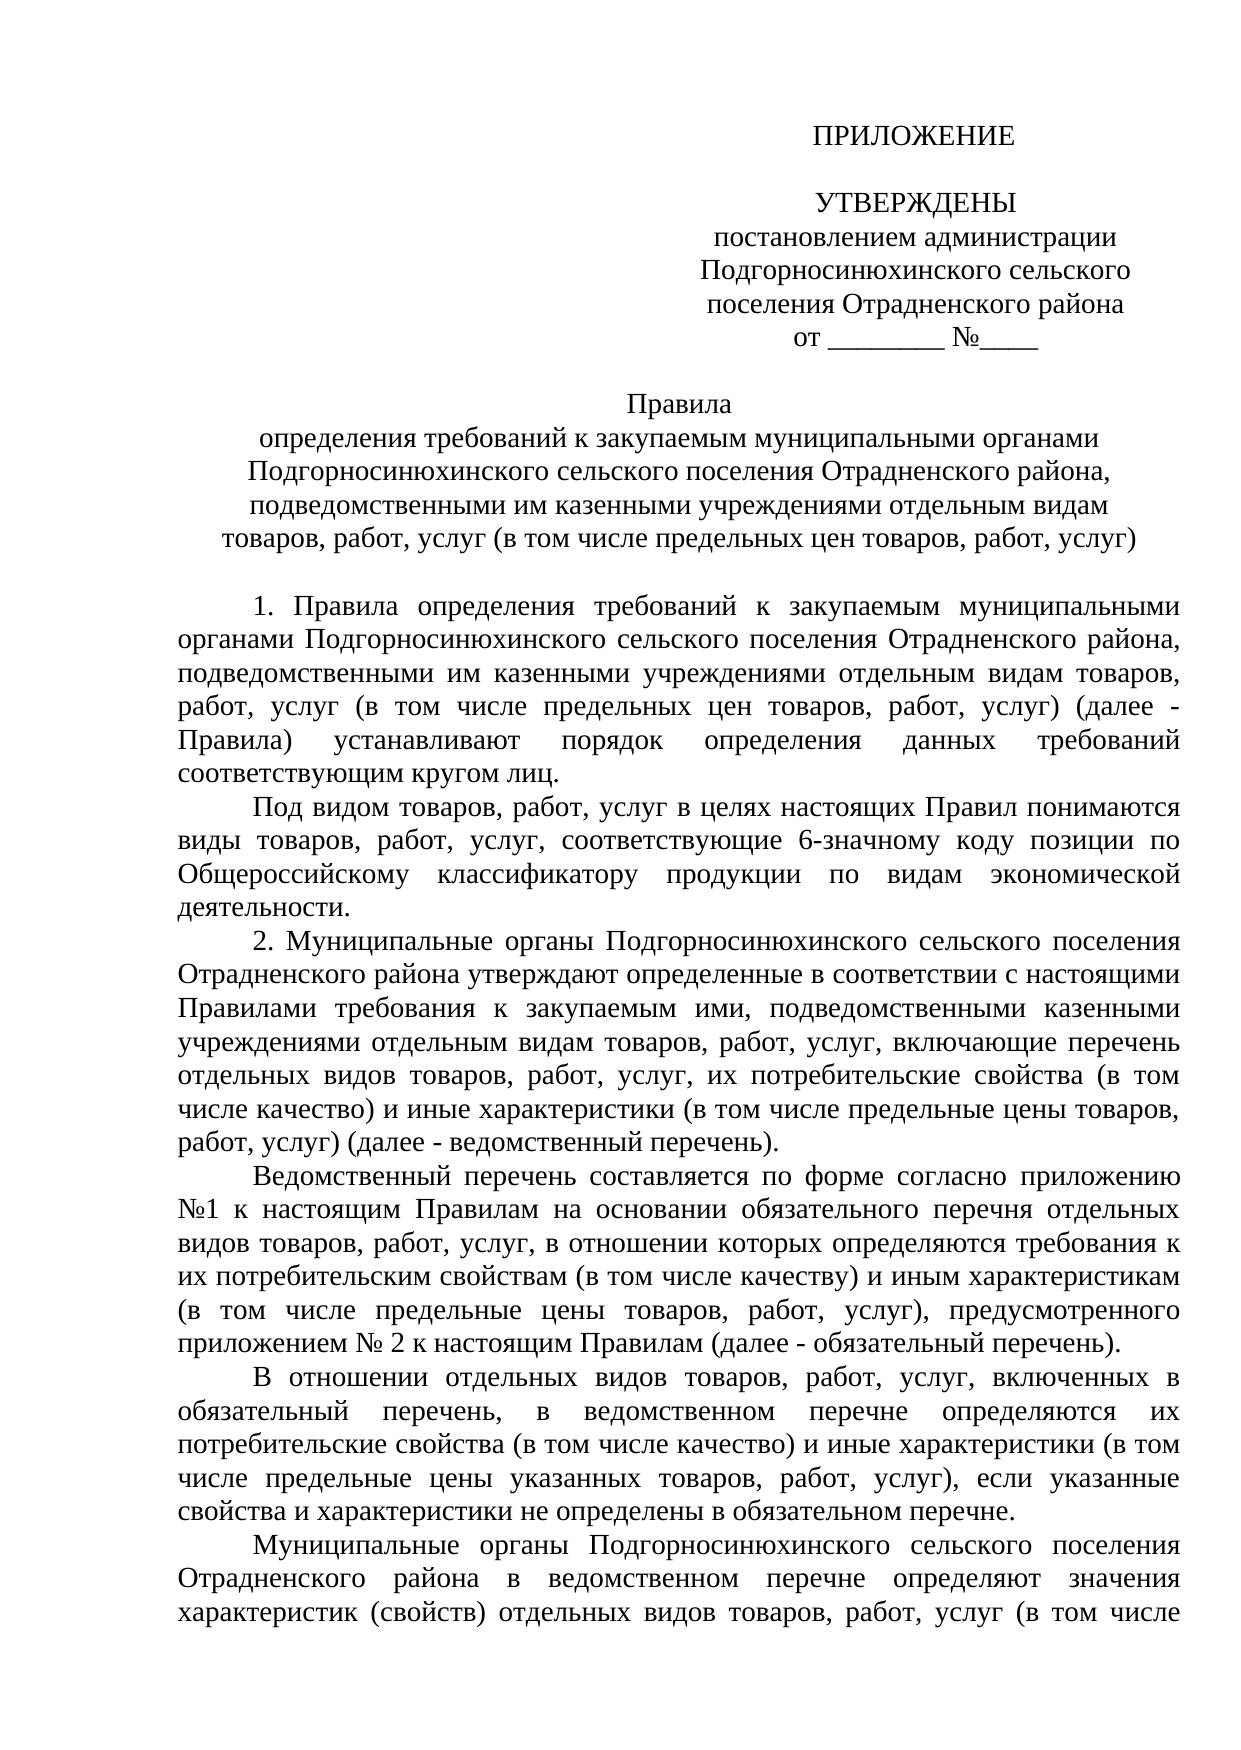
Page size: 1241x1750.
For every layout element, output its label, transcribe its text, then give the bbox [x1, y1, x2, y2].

text поселения Отрадненского района [649, 286, 1181, 319]
text определения требований к закупаемым муниципальными органами [177, 420, 1181, 453]
text Правила [177, 386, 1181, 420]
text подведомственными им казенными учреждениями отдельным видам [177, 487, 1181, 521]
text от ________ №____ [649, 319, 1181, 353]
text Подгорносинюхинского сельского [649, 252, 1181, 286]
text Под видом товаров, работ, услуг в целях настоящих Правил понимаются виды товаров, работ, услуг, соответствующие 6-значному коду позиции по Общероссийскому классификатору продукции по видам экономической деятельности. [177, 789, 1181, 923]
text Подгорносинюхинского сельского поселения Отрадненского района, [177, 453, 1181, 487]
text 1. Правила определения требований к закупаемым муниципальными органами Подгорносинюхинского сельского поселения Отрадненского района, подведомственными им казенными учреждениями отдельным видам товаров, работ, услуг (в том числе предельных цен товаров, работ, услуг) (далее - Правила) устанавливают порядок определения данных требований соответствующим кругом лиц. [177, 588, 1181, 789]
text Ведомственный перечень составляется по форме согласно приложению №1 к настоящим Правилам на основании обязательного перечня отдельных видов товаров, работ, услуг, в отношении которых определяются требования к их потребительским свойствам (в том числе качеству) и иным характеристикам (в том числе предельные цены товаров, работ, услуг), предусмотренного приложением № 2 к настоящим Правилам (далее - обязательный перечень). [177, 1158, 1181, 1359]
text В отношении отдельных видов товаров, работ, услуг, включенных в обязательный перечень, в ведомственном перечне определяются их потребительские свойства (в том числе качество) и иные характеристики (в том числе предельные цены указанных товаров, работ, услуг), если указанные свойства и характеристики не определены в обязательном перечне. [177, 1359, 1181, 1527]
text постановлением администрации [649, 219, 1181, 252]
text 2. Муниципальные органы Подгорносинюхинского сельского поселения Отрадненского района утверждают определенные в соответствии с настоящими Правилами требования к закупаемым ими, подведомственными казенными учреждениями отдельным видам товаров, работ, услуг, включающие перечень отдельных видов товаров, работ, услуг, их потребительские свойства (в том числе качество) и иные характеристики (в том числе предельные цены товаров, работ, услуг) (далее - ведомственный перечень). [177, 923, 1181, 1158]
text товаров, работ, услуг (в том числе предельных цен товаров, работ, услуг) [177, 521, 1181, 554]
text ПРИЛОЖЕНИЕ [812, 118, 1181, 152]
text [177, 1527, 1181, 1627]
text УТВЕРЖДЕНЫ [649, 185, 1181, 219]
